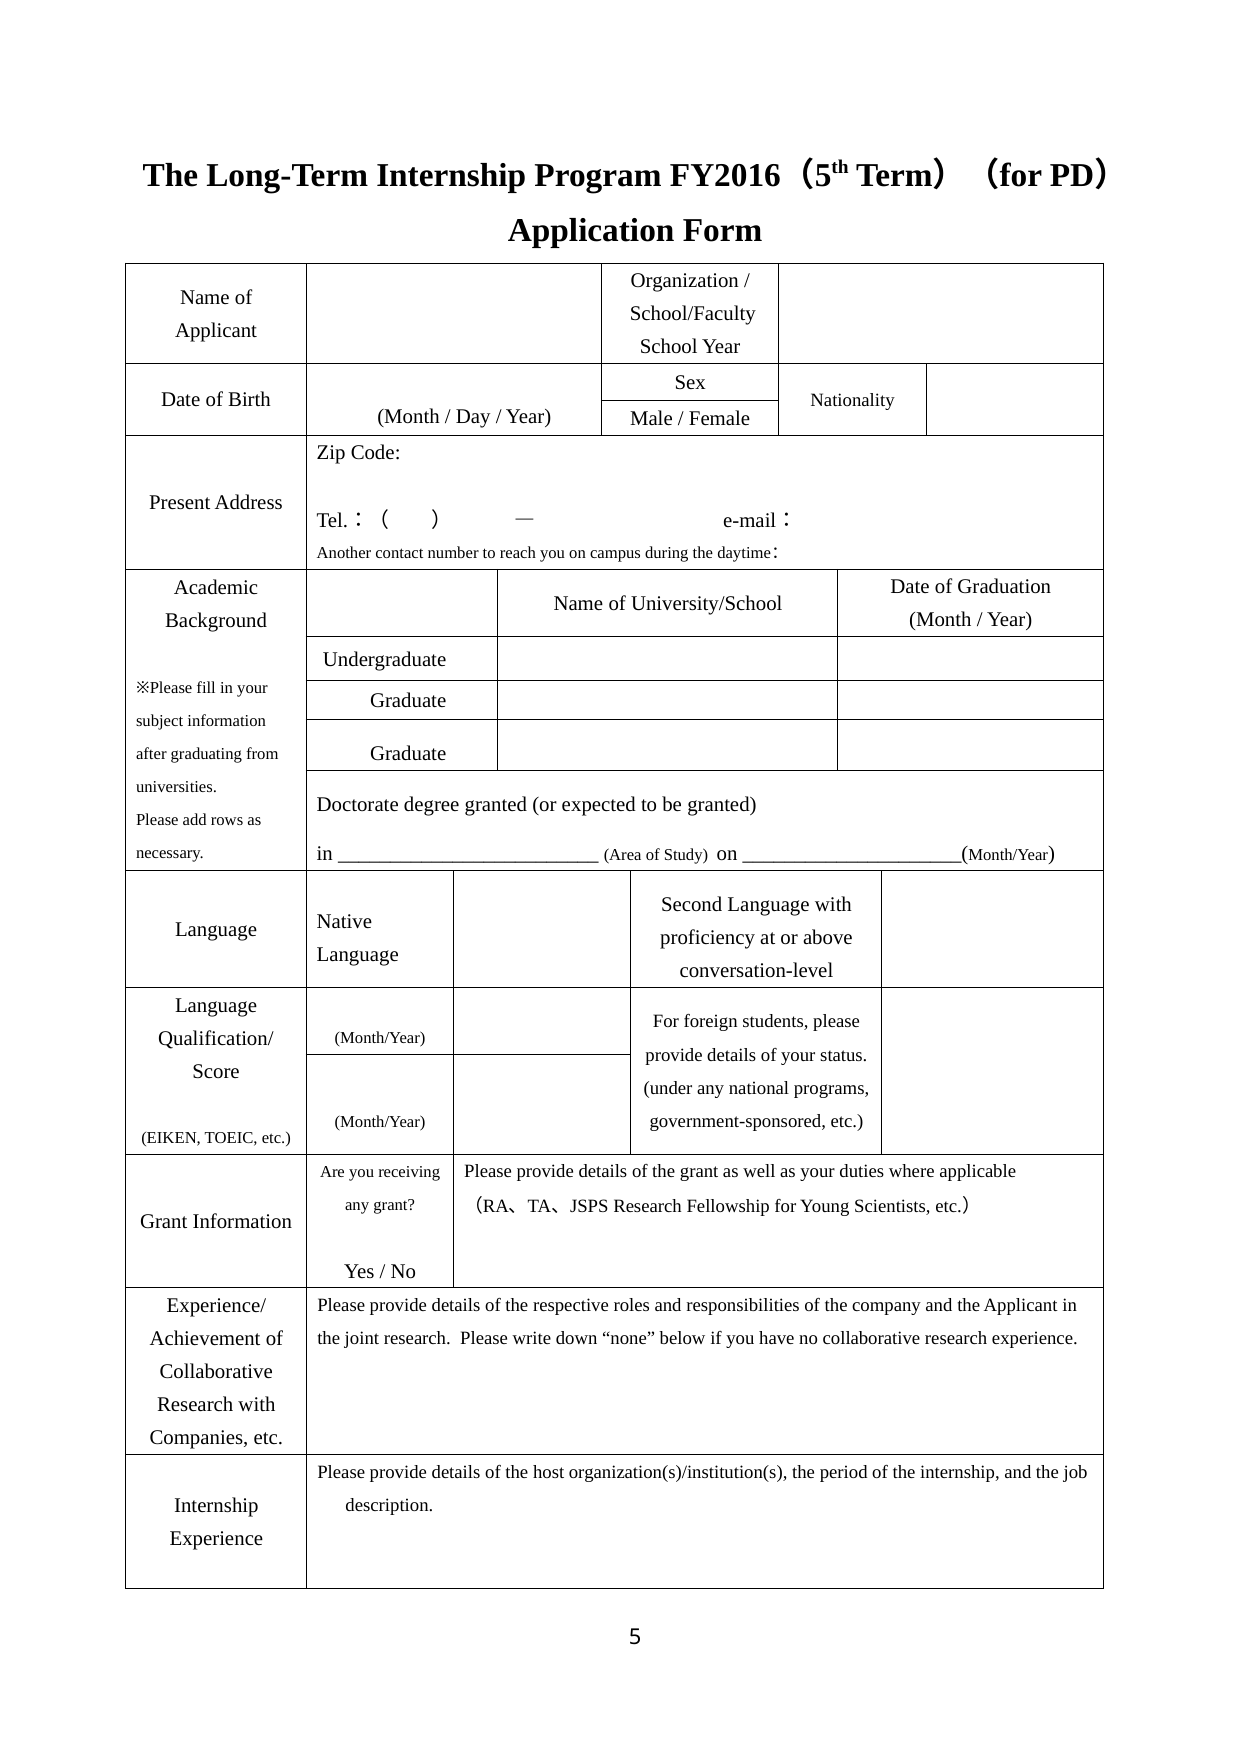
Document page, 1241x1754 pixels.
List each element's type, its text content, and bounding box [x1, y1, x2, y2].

table_cell Grant Information [126, 1155, 306, 1287]
table_cell Date of Birth [126, 364, 306, 434]
table_header Name of Applicant [126, 264, 306, 363]
table_cell Language [126, 871, 306, 987]
table_header [307, 264, 601, 363]
table_cell Nationality [779, 364, 926, 434]
text The Long-Term Internship Program FY2016（5th Term）（for PD） [136, 148, 1134, 196]
table_cell [454, 988, 630, 1054]
table_cell Sex [602, 364, 778, 400]
table_cell Academic Background ※Please fill in your subject information after graduating from universities. Please add rows as necessary. [126, 570, 306, 870]
table_cell Date of Graduation (Month / Year) [838, 570, 1103, 636]
table_cell Zip Code: Tel.：（ ） — e-mail： Another contact number to reach you on campus during the daytime： [307, 436, 1103, 569]
table_cell For foreign students, please provide details of your status. (under any national programs, government-sponsored, etc.) [631, 988, 881, 1154]
table_header Organization / School/Faculty School Year [602, 264, 778, 363]
table_cell Undergraduate [307, 637, 497, 680]
table_cell [838, 720, 1103, 769]
table_cell Graduate [307, 681, 497, 719]
table_cell [454, 871, 630, 987]
table_cell [927, 364, 1103, 434]
table_cell [838, 681, 1103, 719]
table_cell (Month / Day / Year) [307, 364, 601, 434]
table_cell Please provide details of the respective roles and responsibilities of the company and the Applicant in the joint research. Please write down “none” below if you have no collaborative research experience. [307, 1288, 1103, 1454]
table_cell Please provide details of the grant as well as your duties where applicable （RA、TA、JSPS Research Fellowship for Young Scientists, etc.） [454, 1155, 1103, 1287]
table_cell Native Language [307, 871, 453, 987]
table_cell Second Language with proficiency at or above conversation-level [631, 871, 881, 987]
table_cell [882, 988, 1103, 1154]
table_cell Language Qualification/ Score (EIKEN, TOEIC, etc.) [126, 988, 306, 1154]
table_header [779, 264, 1103, 363]
table_cell Graduate [307, 720, 497, 769]
table_cell [498, 637, 837, 680]
table_cell [882, 871, 1103, 987]
table_cell Internship Experience [126, 1455, 306, 1587]
table_cell Present Address [126, 436, 306, 569]
table_cell Male / Female [602, 401, 778, 434]
table_cell (Month/Year) [307, 1055, 453, 1154]
text Application Form [136, 196, 1134, 263]
table_cell Doctorate degree granted (or expected to be granted) in _________________________ (Area of Study) on _____________________(Month/Year) [307, 771, 1103, 870]
table_cell (Month/Year) [307, 988, 453, 1054]
table_cell Please provide details of the host organization(s)/institution(s), the period of the internship, and the job description. [307, 1455, 1103, 1587]
table_cell [498, 720, 837, 769]
table_cell [454, 1055, 630, 1154]
table_cell [307, 570, 497, 636]
table_cell Name of University/School [498, 570, 837, 636]
table_cell [498, 681, 837, 719]
table_cell [838, 637, 1103, 680]
table_cell Experience/ Achievement of Collaborative Research with Companies, etc. [126, 1288, 306, 1454]
table_cell Are you receiving any grant? Yes / No [307, 1155, 453, 1287]
